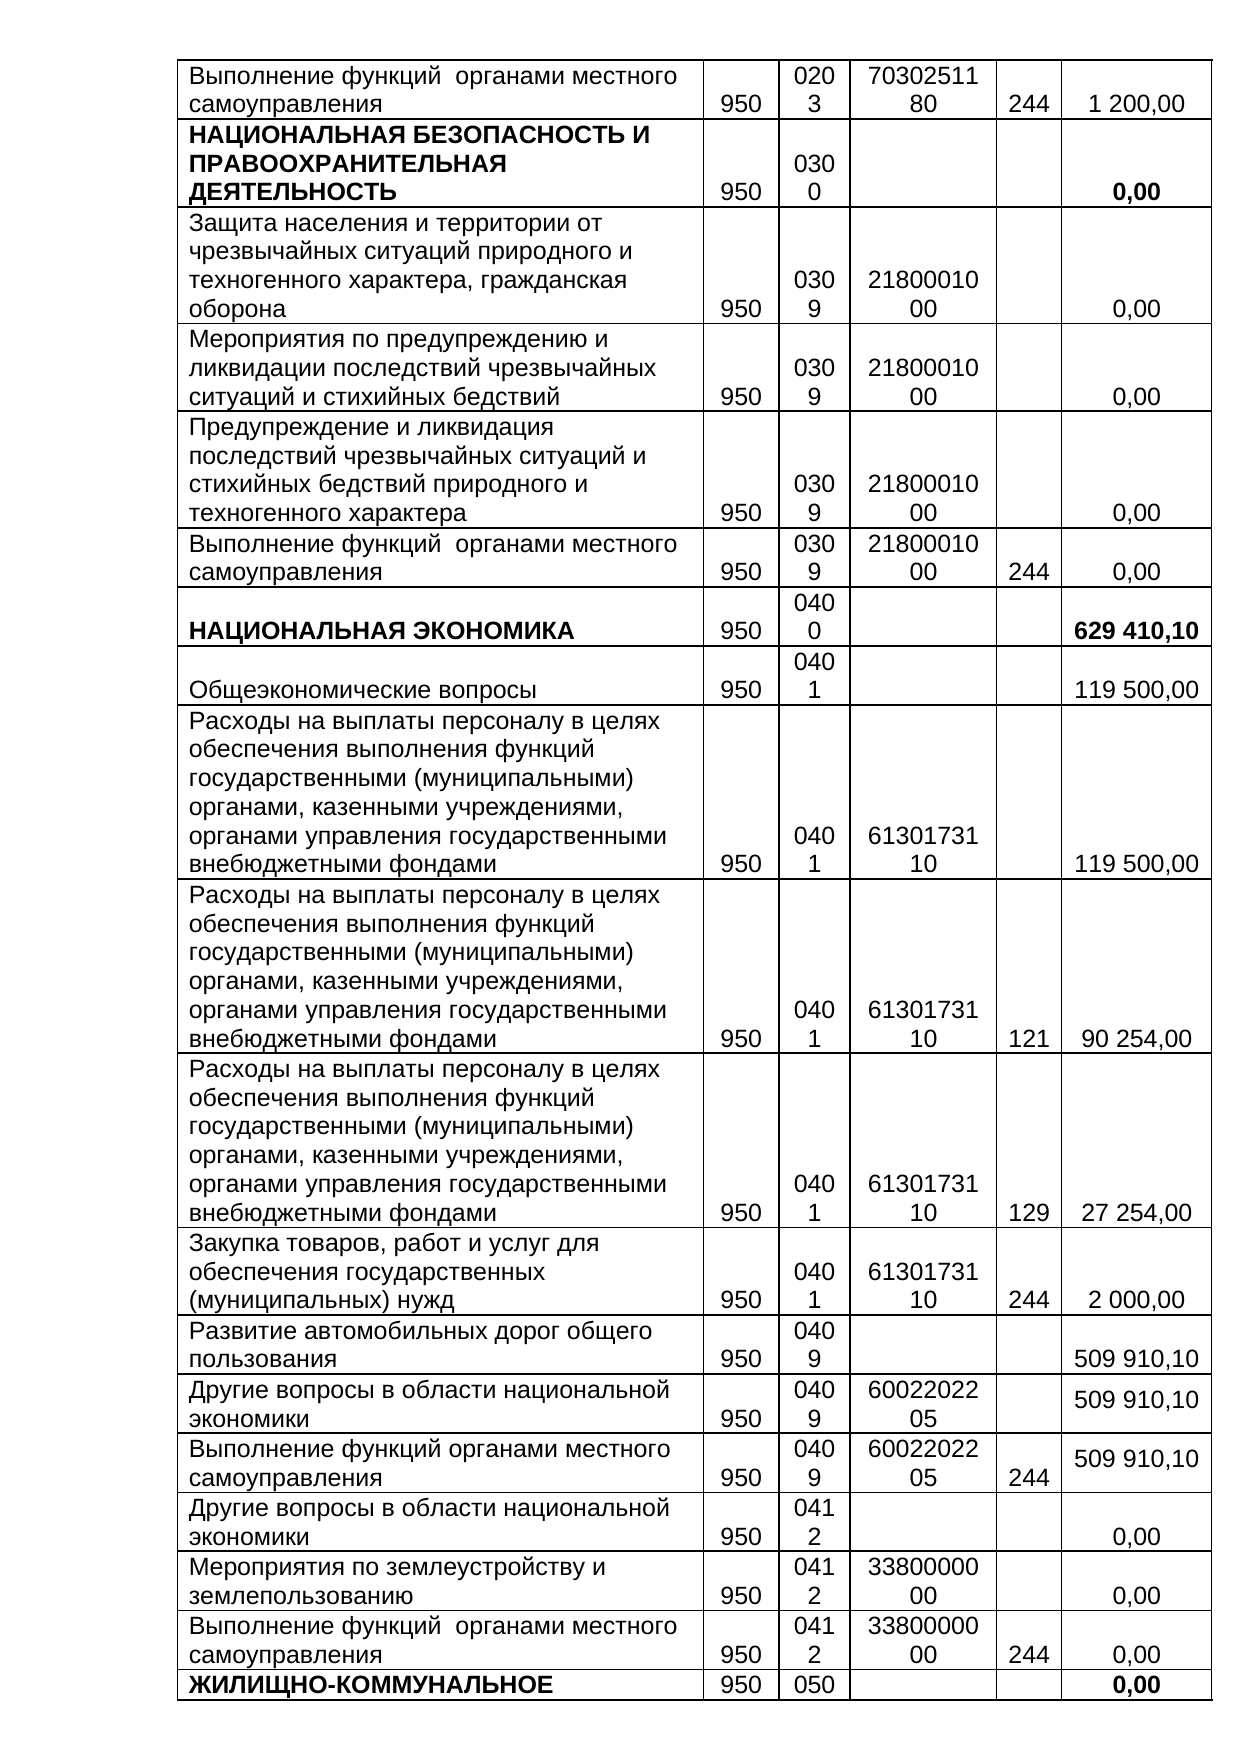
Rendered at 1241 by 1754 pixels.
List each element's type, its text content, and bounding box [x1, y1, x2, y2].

table_cell [997, 1493, 1061, 1550]
table_cell 244 [997, 1611, 1061, 1668]
table_cell 950 [704, 324, 778, 410]
table_cell Предупреждение и ликвидация последствий чрезвычайных ситуаций и стихийных бедствий природного и техногенного характера [178, 412, 703, 527]
table_cell 950 [704, 1493, 778, 1550]
table_cell 3380000000 [851, 1611, 996, 1668]
table_cell 950 [704, 1552, 778, 1609]
table_cell 950 [704, 412, 778, 527]
table_cell 90 254,00 [1062, 880, 1211, 1052]
table_cell 6130173110 [851, 1228, 996, 1314]
table_cell 0401 [780, 880, 849, 1052]
table_cell 2 000,00 [1062, 1228, 1211, 1314]
table_cell 950 [704, 1054, 778, 1226]
table_cell 0,00 [1062, 1493, 1211, 1550]
table_cell 0412 [780, 1611, 849, 1668]
table_cell 0401 [780, 706, 849, 878]
table_cell [997, 1552, 1061, 1609]
table_cell 950 [704, 61, 778, 118]
table_cell [851, 647, 996, 704]
table_cell Другие вопросы в области национальной экономики [178, 1375, 703, 1432]
table_cell 950 [704, 1611, 778, 1668]
table_cell 0,00 [1062, 120, 1211, 206]
table_cell [997, 120, 1061, 206]
table_cell [997, 208, 1061, 323]
table_cell 0,00 [1062, 412, 1211, 527]
table_cell 950 [704, 880, 778, 1052]
table_cell Защита населения и территории от чрезвычайных ситуаций природного и техногенного характера, гражданская оборона [178, 208, 703, 323]
table_cell 1 200,00 [1062, 61, 1211, 118]
table_cell [997, 1316, 1061, 1373]
table_cell [851, 1493, 996, 1550]
table_cell Выполнение функций органами местного самоуправления [178, 529, 703, 586]
table_cell 950 [704, 208, 778, 323]
table_cell 0409 [780, 1316, 849, 1373]
table_cell 6130173110 [851, 1054, 996, 1226]
table_cell 0409 [780, 1375, 849, 1432]
table_cell 0203 [780, 61, 849, 118]
table_cell 0,00 [1062, 1611, 1211, 1668]
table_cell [178, 61, 703, 118]
table_cell 2180001000 [851, 529, 996, 586]
table_cell 244 [997, 1228, 1061, 1314]
table_cell 7030251180 [851, 61, 996, 118]
table_cell 950 [704, 1316, 778, 1373]
table_cell 950 [704, 1670, 778, 1699]
table_cell [997, 1375, 1061, 1432]
table_cell 629 410,10 [1062, 588, 1211, 645]
table_cell 509 910,10 [1062, 1316, 1211, 1373]
table_cell Закупка товаров, работ и услуг для обеспечения государственных (муниципальных) нужд [178, 1228, 703, 1314]
table_cell Общеэкономические вопросы [178, 647, 703, 704]
table_cell Мероприятия по землеустройству и землепользованию [178, 1552, 703, 1609]
table_cell 0,00 [1062, 529, 1211, 586]
table_cell Развитие автомобильных дорог общего пользования [178, 1316, 703, 1373]
table_cell [997, 1670, 1061, 1699]
table_cell 0,00 [1062, 1670, 1211, 1699]
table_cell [178, 1670, 703, 1699]
table_cell 244 [997, 1434, 1061, 1491]
table_cell [851, 120, 996, 206]
table_cell 119 500,00 [1062, 647, 1211, 704]
table_cell 0401 [780, 1054, 849, 1226]
table_cell НАЦИОНАЛЬНАЯ ЭКОНОМИКА [178, 588, 703, 645]
table_cell 3380000000 [851, 1552, 996, 1609]
table_cell 950 [704, 1375, 778, 1432]
table_cell 0401 [780, 647, 849, 704]
table_cell 509 910,10 [1062, 1375, 1211, 1432]
table_cell 0500 [780, 1670, 849, 1699]
table_cell 27 254,00 [1062, 1054, 1211, 1226]
table_cell Расходы на выплаты персоналу в целях обеспечения выполнения функций государственными (муниципальными) органами, казенными учреждениями, органами управления государственными внебюджетными фондами [178, 1054, 703, 1226]
table_cell НАЦИОНАЛЬНАЯ БЕЗОПАСНОСТЬ И ПРАВООХРАНИТЕЛЬНАЯ ДЕЯТЕЛЬНОСТЬ [178, 120, 703, 206]
table_cell [851, 588, 996, 645]
table_cell 0,00 [1062, 208, 1211, 323]
table_cell 950 [704, 706, 778, 878]
table_cell 6130173110 [851, 880, 996, 1052]
table_cell [997, 412, 1061, 527]
table_cell 0412 [780, 1493, 849, 1550]
table_cell 6130173110 [851, 706, 996, 878]
table_cell 6002202205 [851, 1434, 996, 1491]
table_cell 0412 [780, 1552, 849, 1609]
table_cell 121 [997, 880, 1061, 1052]
table_cell 129 [997, 1054, 1061, 1226]
table_cell 0309 [780, 208, 849, 323]
table_cell 0401 [780, 1228, 849, 1314]
table_cell 509 910,10 [1062, 1434, 1211, 1491]
table_cell 0309 [780, 324, 849, 410]
table_cell [997, 706, 1061, 878]
table_cell [851, 1316, 996, 1373]
table_cell 0409 [780, 1434, 849, 1491]
table_cell [997, 647, 1061, 704]
table_cell Выполнение функций органами местного самоуправления [178, 1434, 703, 1491]
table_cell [178, 1611, 703, 1668]
table_cell 0309 [780, 412, 849, 527]
table_cell 244 [997, 61, 1061, 118]
table_cell 0400 [780, 588, 849, 645]
table_cell 2180001000 [851, 412, 996, 527]
table_cell 0,00 [1062, 324, 1211, 410]
table_cell 950 [704, 1228, 778, 1314]
table_cell 0300 [780, 120, 849, 206]
table_cell 244 [997, 529, 1061, 586]
table_cell 950 [704, 120, 778, 206]
table_cell 950 [704, 588, 778, 645]
table_cell 6002202205 [851, 1375, 996, 1432]
table_cell 119 500,00 [1062, 706, 1211, 878]
table_cell Расходы на выплаты персоналу в целях обеспечения выполнения функций государственными (муниципальными) органами, казенными учреждениями, органами управления государственными внебюджетными фондами [178, 880, 703, 1052]
table_cell 2180001000 [851, 324, 996, 410]
table_cell 950 [704, 529, 778, 586]
table_cell Расходы на выплаты персоналу в целях обеспечения выполнения функций государственными (муниципальными) органами, казенными учреждениями, органами управления государственными внебюджетными фондами [178, 706, 703, 878]
table_cell 0,00 [1062, 1552, 1211, 1609]
table_cell 2180001000 [851, 208, 996, 323]
table_cell Мероприятия по предупреждению и ликвидации последствий чрезвычайных ситуаций и стихийных бедствий [178, 324, 703, 410]
table_cell Другие вопросы в области национальной экономики [178, 1493, 703, 1550]
table_cell [851, 1670, 996, 1699]
table_cell 950 [704, 1434, 778, 1491]
table_cell 950 [704, 647, 778, 704]
table_cell [997, 324, 1061, 410]
table_cell [997, 588, 1061, 645]
table_cell 0309 [780, 529, 849, 586]
